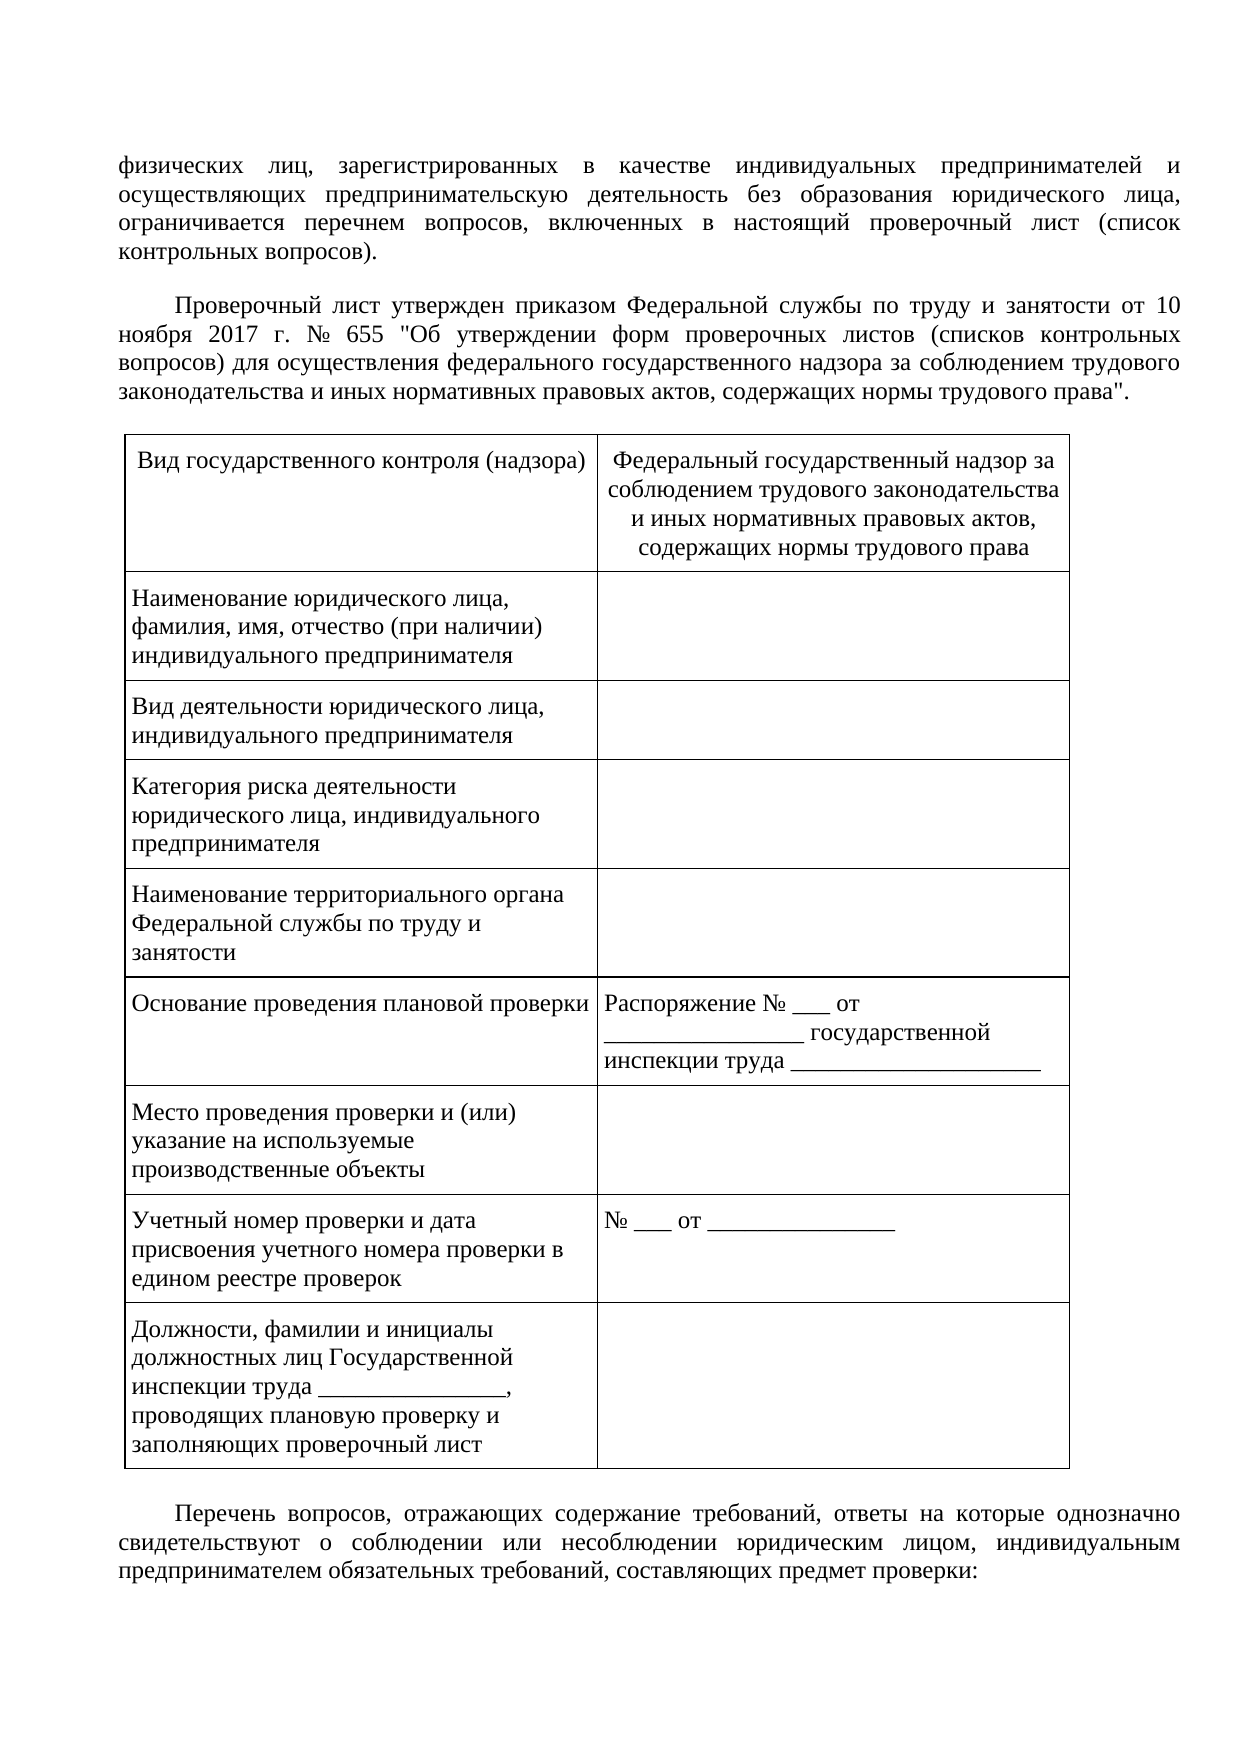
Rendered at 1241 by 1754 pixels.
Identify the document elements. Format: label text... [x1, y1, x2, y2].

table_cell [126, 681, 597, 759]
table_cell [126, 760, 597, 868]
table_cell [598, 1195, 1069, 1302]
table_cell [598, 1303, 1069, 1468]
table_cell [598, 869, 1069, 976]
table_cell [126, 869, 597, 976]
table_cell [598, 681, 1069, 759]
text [118, 150, 1181, 265]
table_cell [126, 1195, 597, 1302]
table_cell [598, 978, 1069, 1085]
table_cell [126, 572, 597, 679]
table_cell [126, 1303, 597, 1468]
text Проверочный лист утвержден приказом Федеральной службы по труду и занятости от 10 ноября 2017 г. № 655 "Об утверждении форм проверочных листов (списков контрольных вопросов) для осуществления федерального государственного надзора за соблюдением трудового законодательства и иных нормативных правовых актов, содержащих нормы трудового права". [118, 290, 1181, 405]
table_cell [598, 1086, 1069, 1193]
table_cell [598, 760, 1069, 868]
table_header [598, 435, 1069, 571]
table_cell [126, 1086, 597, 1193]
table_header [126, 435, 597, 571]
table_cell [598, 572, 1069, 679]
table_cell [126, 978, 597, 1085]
text Перечень вопросов, отражающих содержание требований, ответы на которые однозначно свидетельствуют о соблюдении или несоблюдении юридическим лицом, индивидуальным предпринимателем обязательных требований, составляющих предмет проверки: [118, 1498, 1181, 1584]
